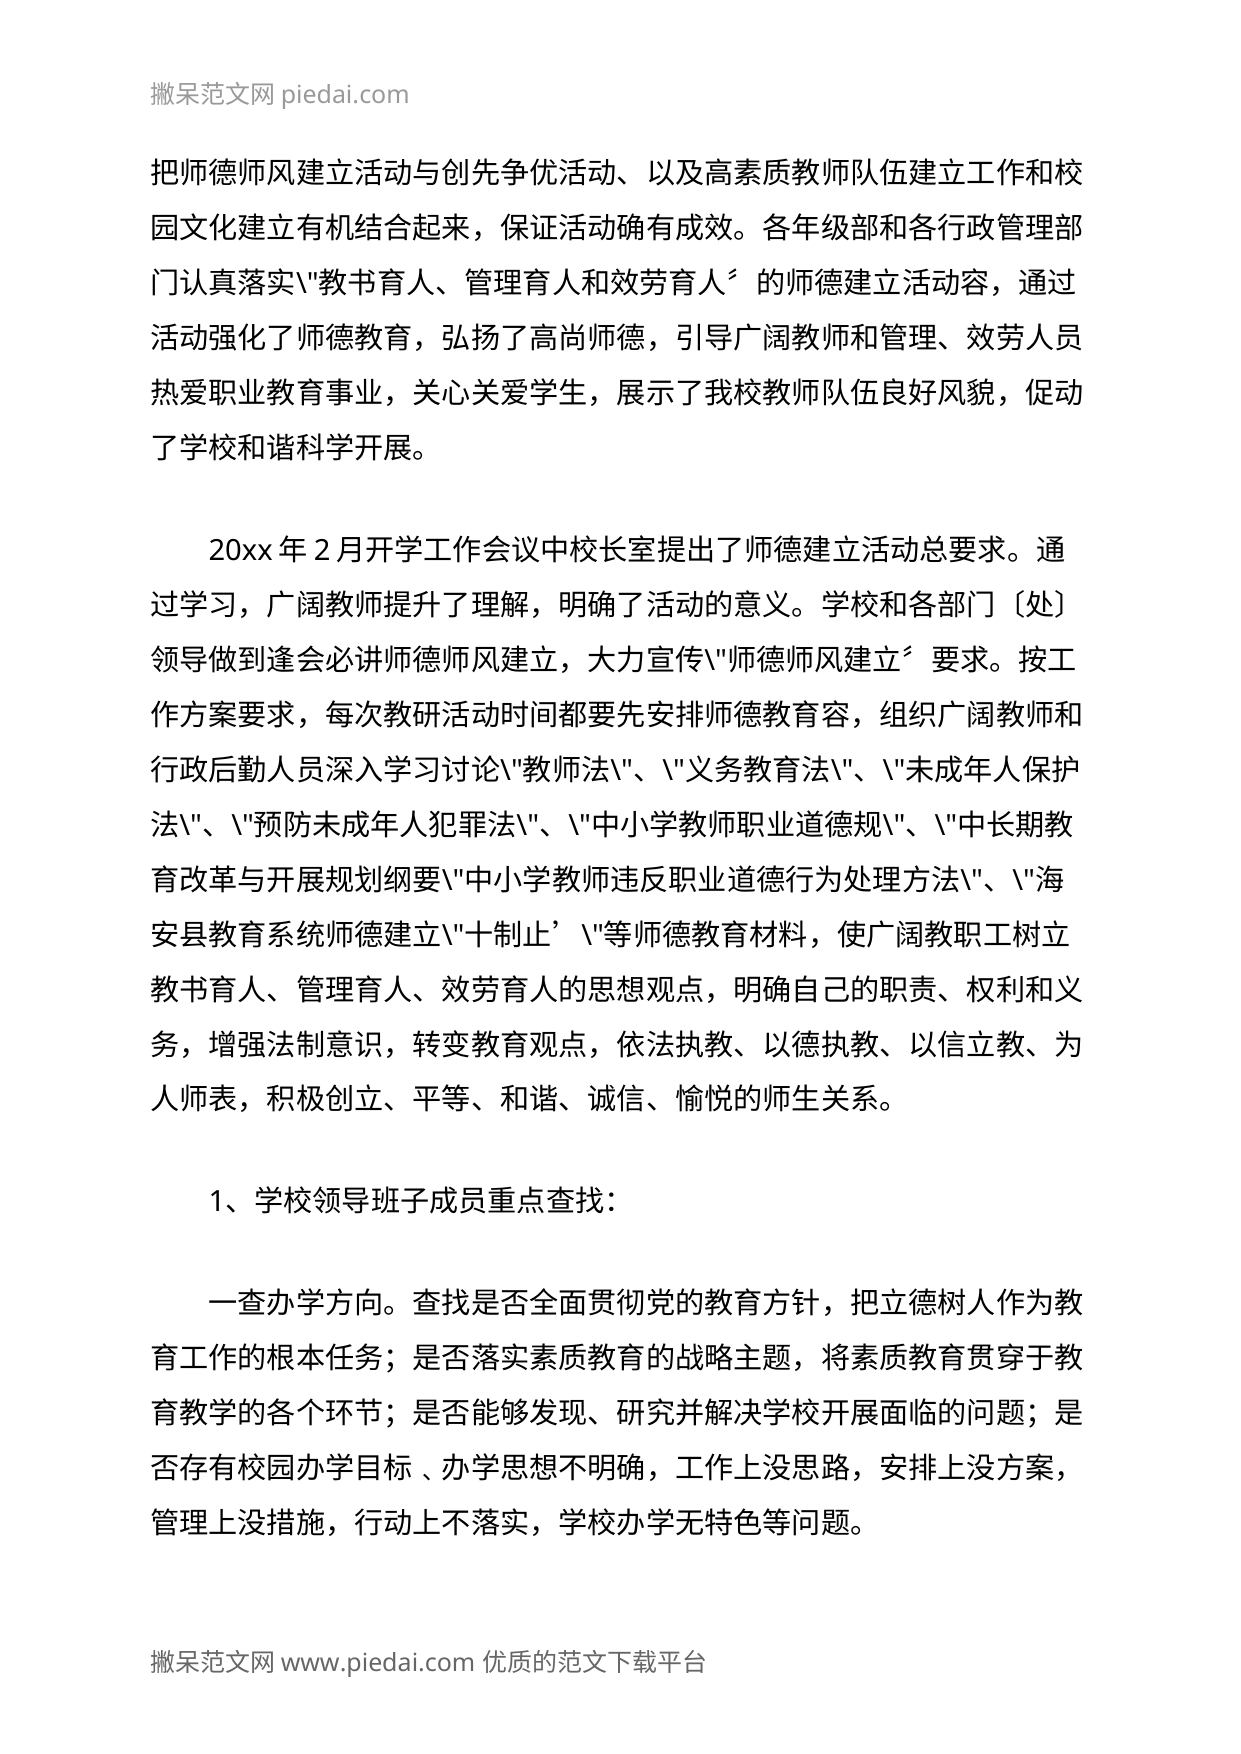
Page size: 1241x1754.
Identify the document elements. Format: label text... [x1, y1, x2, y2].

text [150, 150, 1090, 467]
text 1、学校领导班子成员重点查找： [150, 1178, 1090, 1220]
text 20xx年2月开学工作会议中校长室提出了师德建立活动总要求。通过学习，广阔教师提升了理解，明确了活动的意义。学校和各部门〔处〕领导做到逢会必讲师德师风建立，大力宣传\"师德师风建立〞要求。按工作方案要求，每次教研活动时间都要先安排师德教育容，组织广阔教师和行政后勤人员深入学习讨论\"教师法\"、\"义务教育法\"、\"未成年人保护法\"、\"预防未成年人犯罪法\"、\"中小学教师职业道德规\"、\"中长期教育改革与开展规划纲要\"中小学教师违反职业道德行为处理方法\"、\"海安县教育系统师德建立\"十制止’\"等师德教育材料，使广阔教职工树立教书育人、管理育人、效劳育人的思想观点，明确自己的职责、权利和义务，增强法制意识，转变教育观点，依法执教、以德执教、以信立教、为人师表，积极创立、平等、和谐、诚信、愉悦的师生关系。 [150, 526, 1090, 1118]
text 一查办学方向。查找是否全面贯彻党的教育方针，把立德树人作为教育工作的根本任务；是否落实素质教育的战略主题，将素质教育贯穿于教育教学的各个环节；是否能够发现、研究并解决学校开展面临的问题；是否存有校园办学目标﹑办学思想不明确，工作上没思路，安排上没方案，管理上没措施，行动上不落实，学校办学无特色等问题。 [150, 1280, 1090, 1542]
